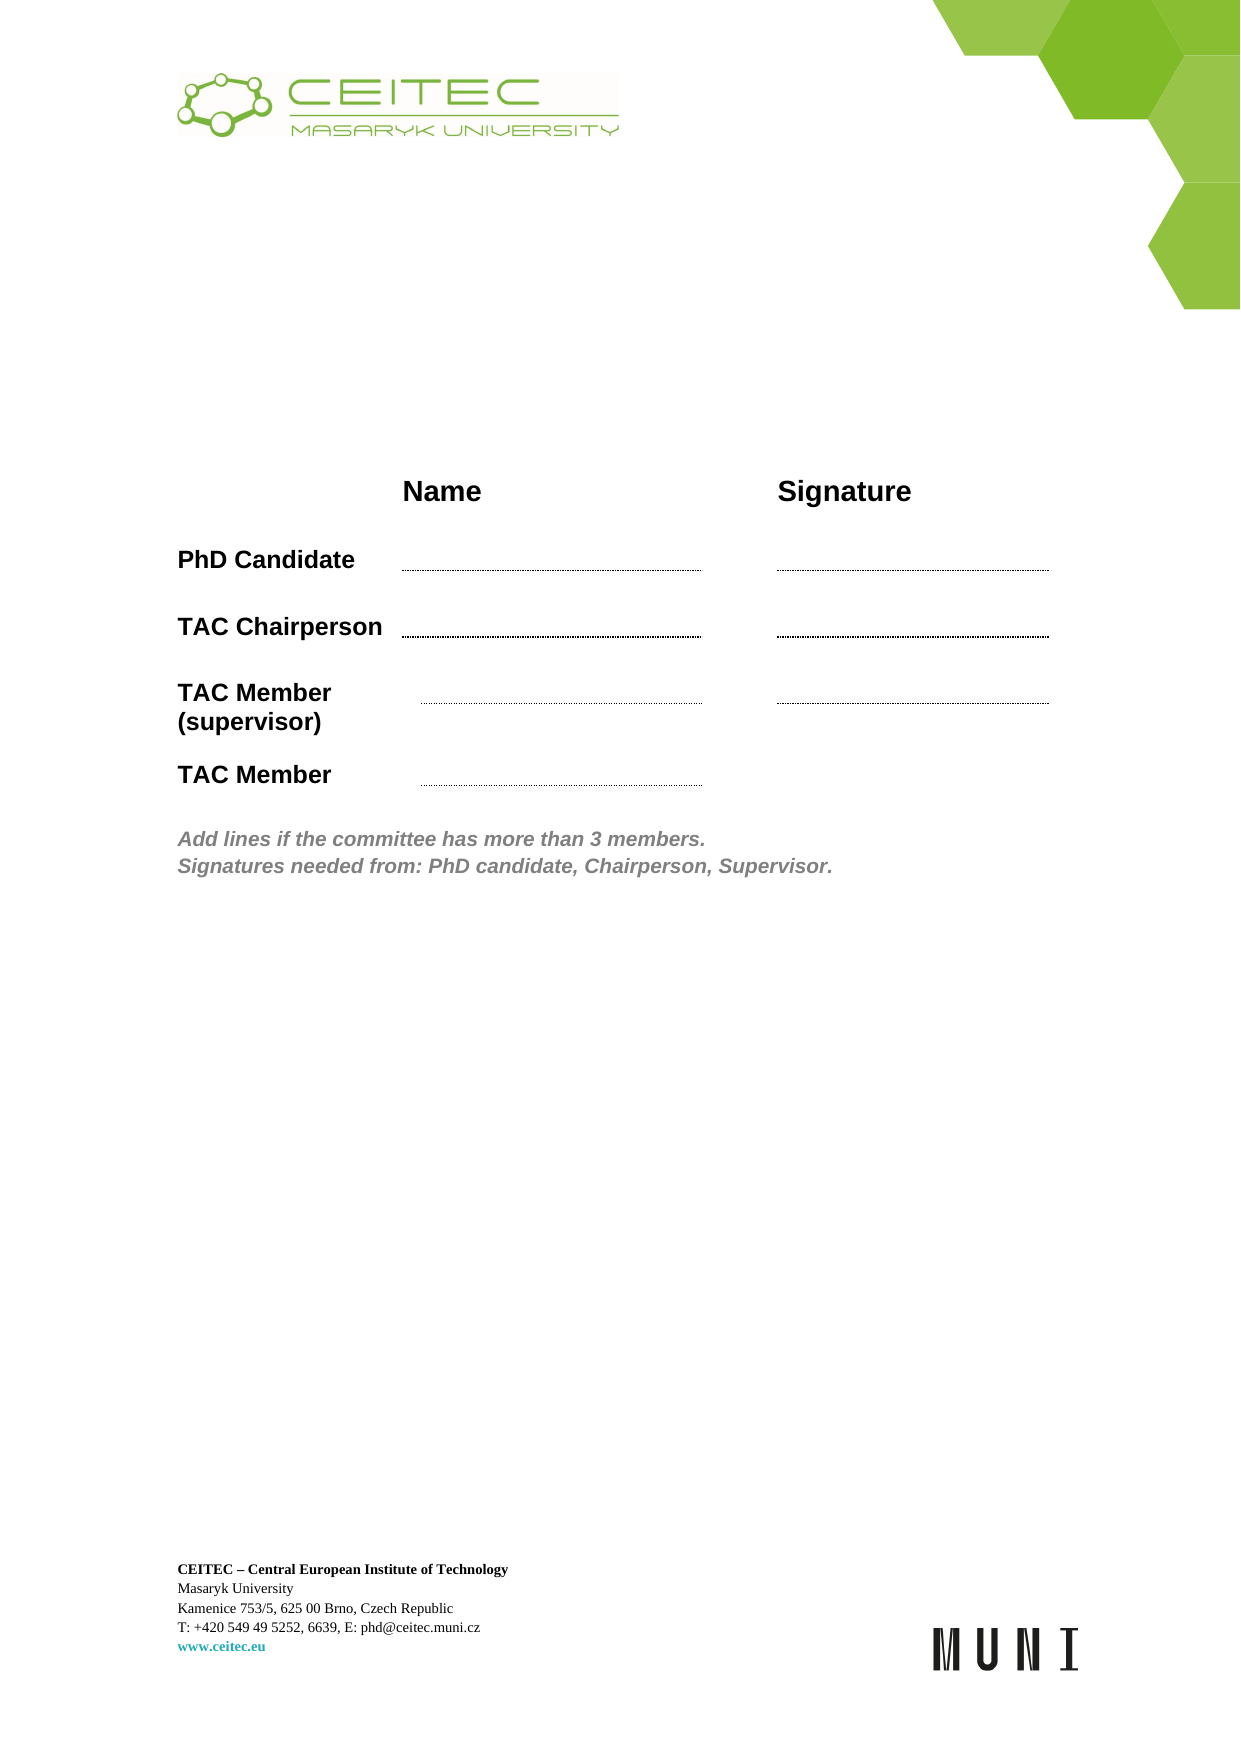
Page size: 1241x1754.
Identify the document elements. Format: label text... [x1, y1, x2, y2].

text TAC Chairperson [177, 611, 1063, 640]
text TAC Member (supervisor) [177, 678, 1063, 735]
picture [177, 73, 619, 137]
text PhD Candidate [177, 545, 1063, 574]
text TAC Member [177, 760, 1063, 789]
text Add lines if the committee has more than 3 members. Signatures needed from: PhD candidate, Chairperson, Supervisor. [177, 826, 1063, 878]
picture [931, 1627, 1080, 1671]
text Name Signature [177, 474, 1063, 508]
